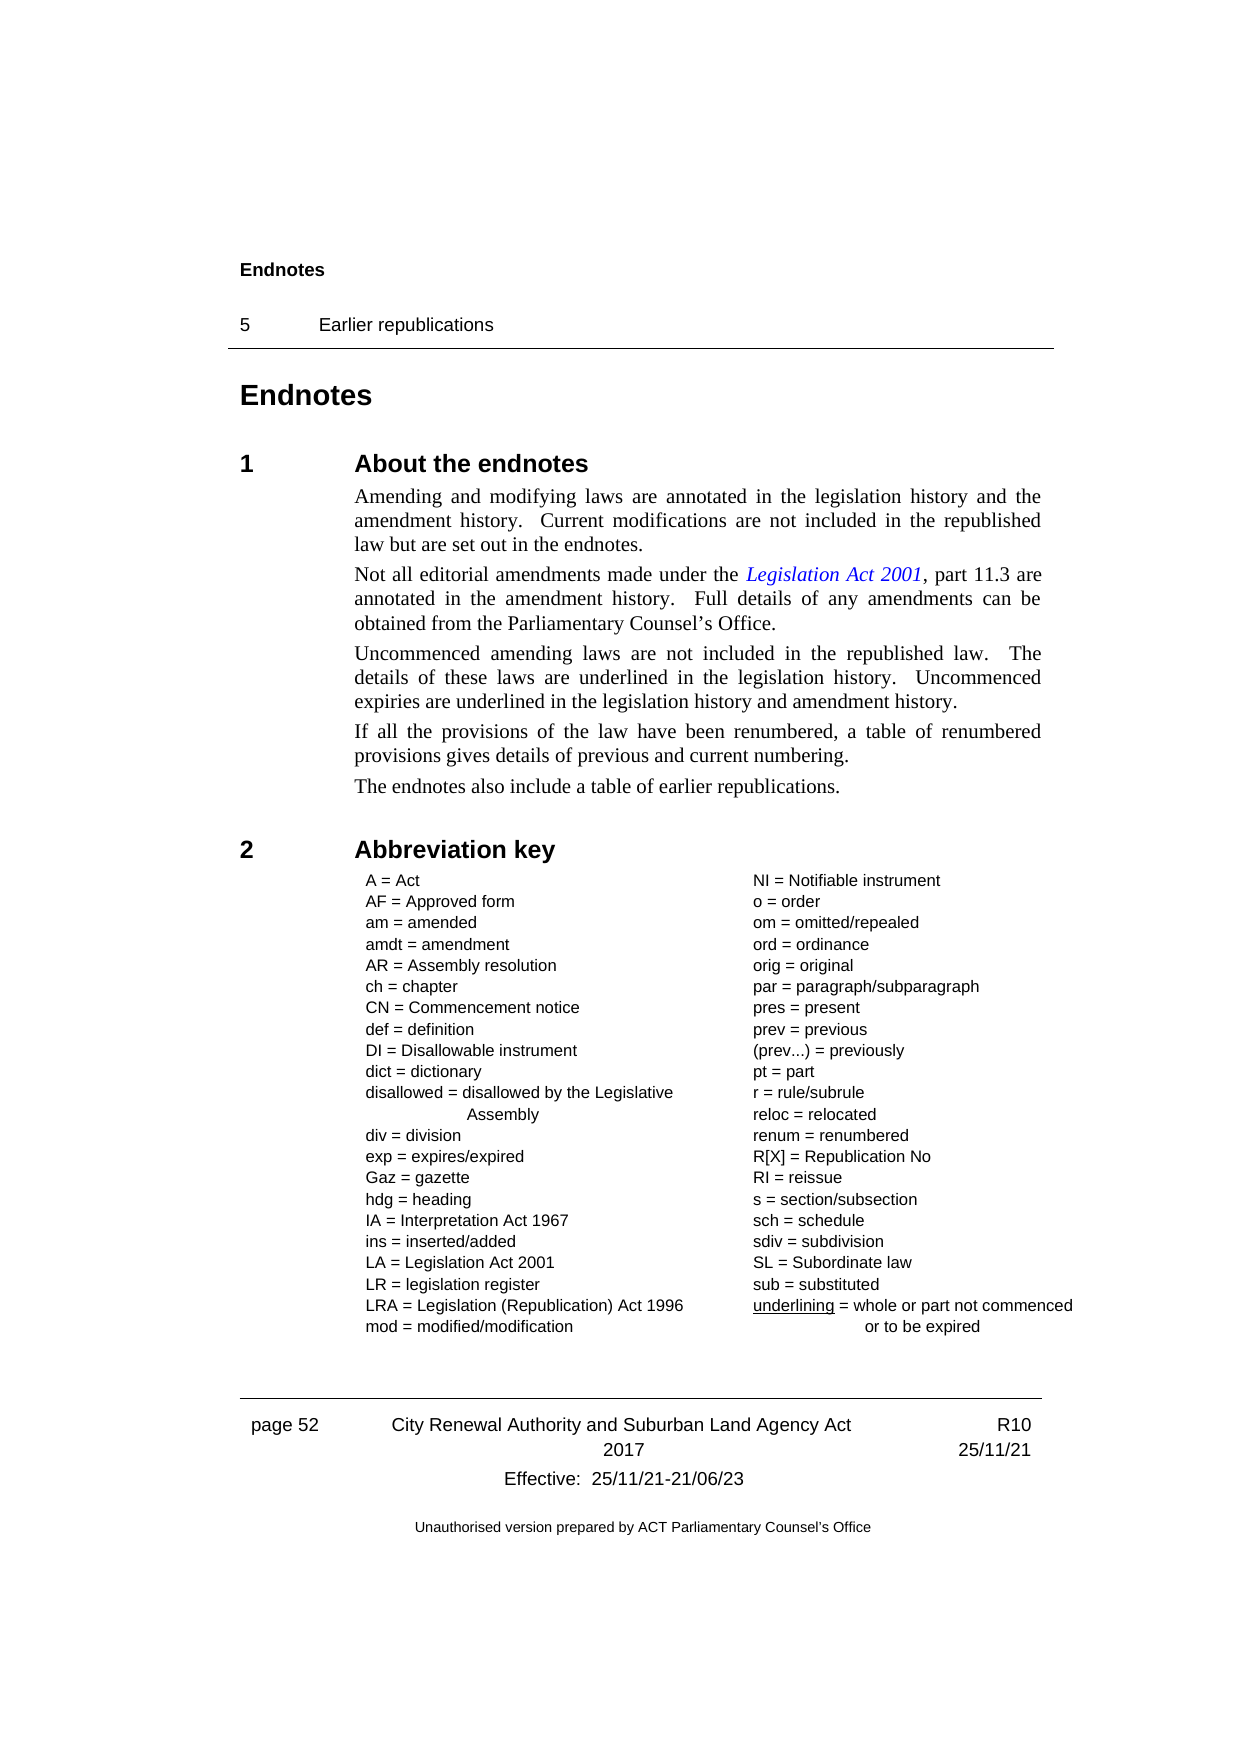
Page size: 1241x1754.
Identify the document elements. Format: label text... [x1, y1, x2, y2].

table_cell def = definition [354, 1018, 742, 1039]
table_cell AF = Approved form [354, 890, 742, 911]
text The endnotes also include a table of earlier republications. [354, 773, 1042, 798]
text Endnotes [239, 378, 1042, 411]
table_header A = Act [354, 869, 742, 890]
table_cell R[X] = Republication No [742, 1145, 1122, 1166]
table_cell AR = Assembly resolution [354, 954, 742, 975]
table_cell pt = part [742, 1060, 1122, 1081]
table_cell reloc = relocated [742, 1103, 1122, 1124]
table_cell sch = schedule [742, 1209, 1122, 1230]
table_cell ch = chapter [354, 975, 742, 996]
table_cell (prev...) = previously [742, 1039, 1122, 1060]
table_header NI = Notifiable instrument [742, 869, 1122, 890]
table_cell CN = Commencement notice [354, 996, 742, 1017]
text If all the provisions of the law have been renumbered, a table of renumbered provisions gives details of previous and current numbering. [354, 719, 1042, 767]
text Amending and modifying laws are annotated in the legislation history and the amendment history. Current modifications are not included in the republished law but are set out in the endnotes. [354, 484, 1042, 556]
table_cell LA = Legislation Act 2001 [354, 1251, 742, 1272]
table_cell pres = present [742, 996, 1122, 1017]
table_cell LRA = Legislation (Republication) Act 1996 [354, 1294, 742, 1315]
table_cell or to be expired [742, 1315, 1122, 1336]
table_cell exp = expires/expired [354, 1145, 742, 1166]
table_cell orig = original [742, 954, 1122, 975]
table_cell ord = ordinance [742, 933, 1122, 954]
text Uncommenced amending laws are not included in the republished law. The details of these laws are underlined in the legislation history. Uncommenced expiries are underlined in the legislation history and amendment history. [354, 641, 1042, 713]
table_cell dict = dictionary [354, 1060, 742, 1081]
table_cell IA = Interpretation Act 1967 [354, 1209, 742, 1230]
table_cell LR = legislation register [354, 1273, 742, 1294]
table_cell am = amended [354, 911, 742, 932]
table_cell o = order [742, 890, 1122, 911]
table_cell ins = inserted/added [354, 1230, 742, 1251]
text 1 About the endnotes [239, 449, 1042, 478]
table_cell RI = reissue [742, 1166, 1122, 1187]
table_cell s = section/subsection [742, 1188, 1122, 1209]
table_cell r = rule/subrule [742, 1081, 1122, 1102]
table_cell DI = Disallowable instrument [354, 1039, 742, 1060]
table_cell om = omitted/repealed [742, 911, 1122, 932]
text Not all editorial amendments made under the Legislation Act 2001, part 11.3 are annotated in the amendment history. Full details of any amendments can be obtained from the Parliamentary Counsel’s Office. [354, 562, 1042, 634]
table_cell Assembly [354, 1103, 742, 1124]
table_cell SL = Subordinate law [742, 1251, 1122, 1272]
table_cell hdg = heading [354, 1188, 742, 1209]
table_cell amdt = amendment [354, 933, 742, 954]
table_cell Gaz = gazette [354, 1166, 742, 1187]
table_cell par = paragraph/subparagraph [742, 975, 1122, 996]
table_cell renum = renumbered [742, 1124, 1122, 1145]
table_cell sdiv = subdivision [742, 1230, 1122, 1251]
table_cell underlining = whole or part not commenced [742, 1294, 1122, 1315]
table_cell prev = previous [742, 1018, 1122, 1039]
table_cell disallowed = disallowed by the Legislative [354, 1081, 742, 1102]
table_cell sub = substituted [742, 1273, 1122, 1294]
text 2 Abbreviation key [239, 835, 1042, 864]
table_cell mod = modified/modification [354, 1315, 742, 1336]
table_cell div = division [354, 1124, 742, 1145]
